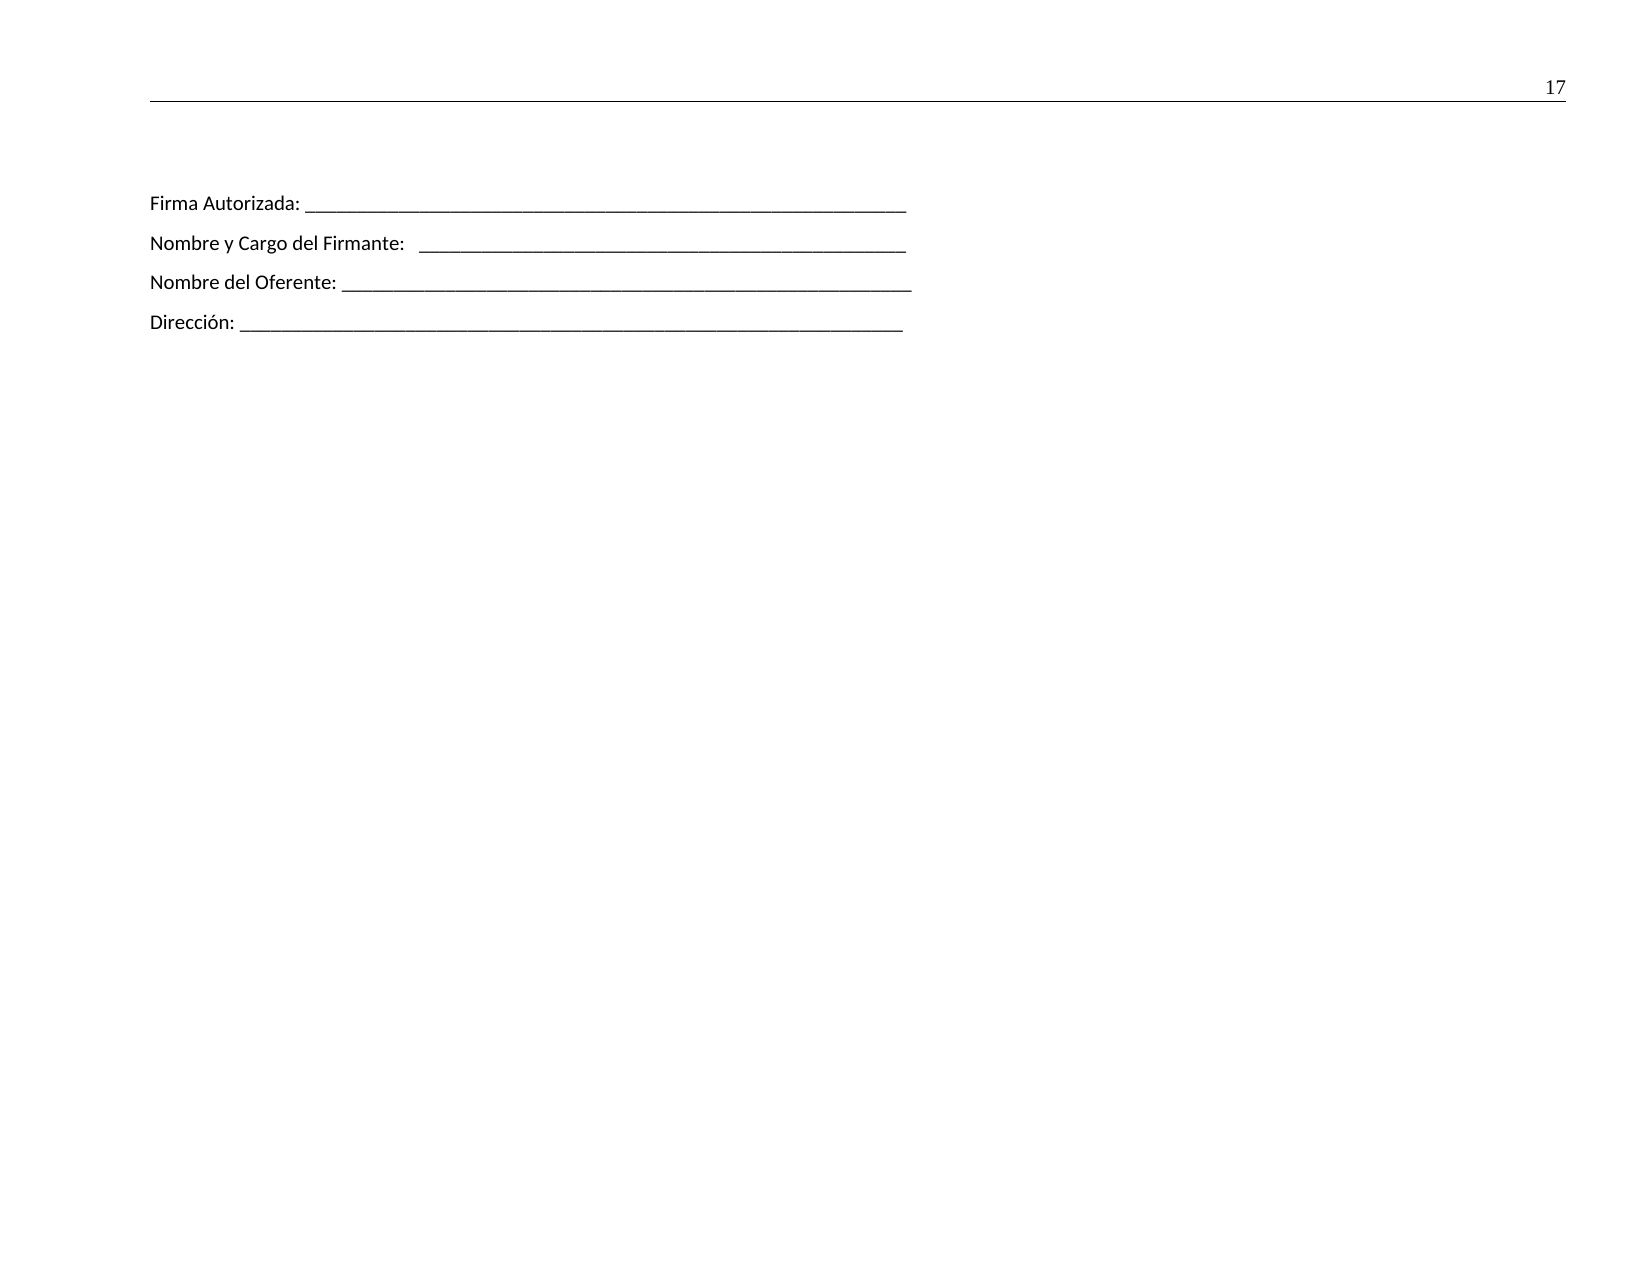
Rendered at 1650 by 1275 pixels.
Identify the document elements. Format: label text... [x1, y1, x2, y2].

text Nombre del Oferente: _______________________________________________________ [150, 270, 1566, 295]
text Firma Autorizada: __________________________________________________________ [150, 190, 1566, 215]
text Dirección: ________________________________________________________________ [150, 309, 1551, 335]
text Nombre y Cargo del Firmante: _______________________________________________ [150, 230, 1566, 255]
